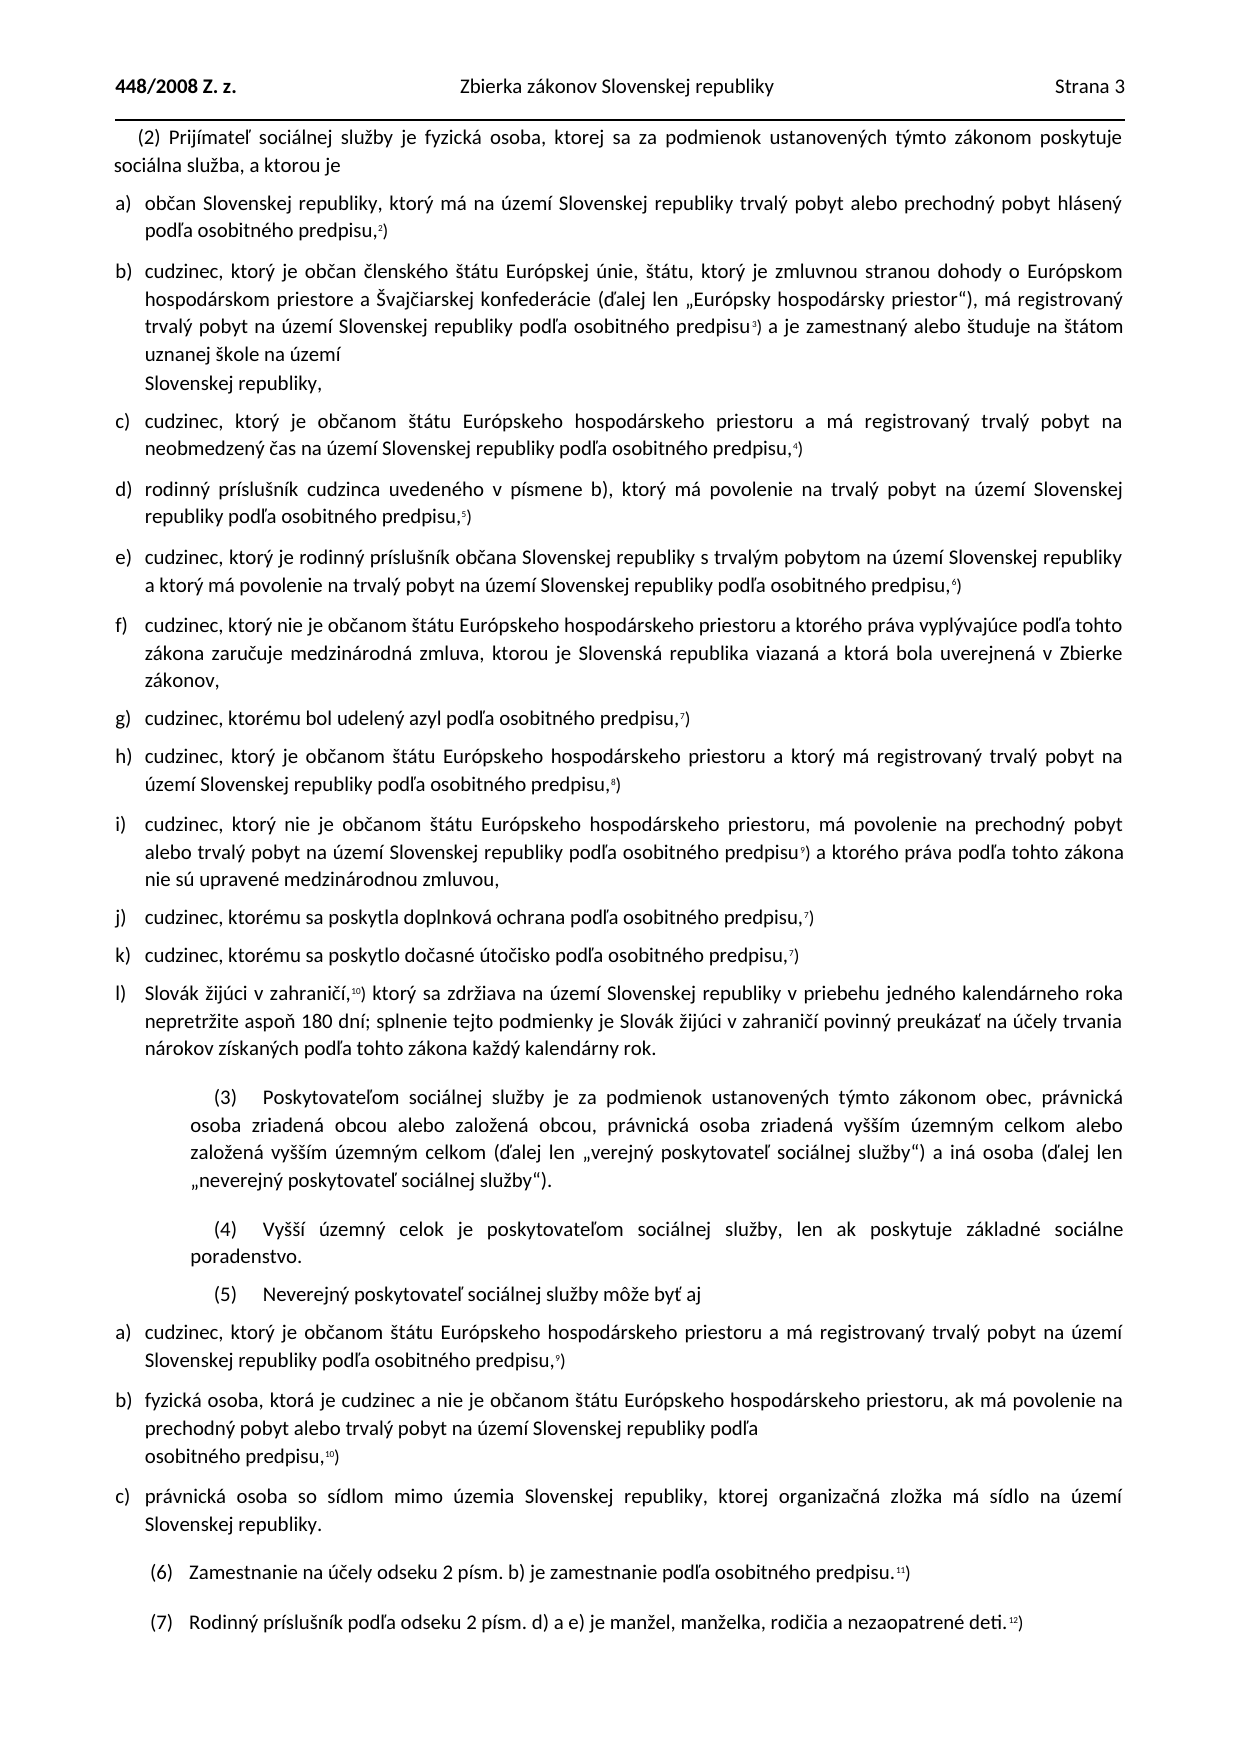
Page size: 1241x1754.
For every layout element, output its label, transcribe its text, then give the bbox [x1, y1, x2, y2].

list cudzinec, ktorý je občanom štátu Európskeho hospodárskeho priestoru a má registrovaný trvalý pobyt na neobmedzený čas na území Slovenskej republiky podľa osobitného predpisu,4) [115, 408, 1124, 461]
list cudzinec, ktorý je občanom štátu Európskeho hospodárskeho priestoru a ktorý má registrovaný trvalý pobyt na území Slovenskej republiky podľa osobitného predpisu,8) [115, 743, 1124, 796]
list cudzinec, ktorý je rodinný príslušník občana Slovenskej republiky s trvalým pobytom na území Slovenskej republiky a ktorý má povolenie na trvalý pobyt na území Slovenskej republiky podľa osobitného predpisu,6) [115, 544, 1124, 597]
list rodinný príslušník cudzinca uvedeného v písmene b), ktorý má povolenie na trvalý pobyt na území Slovenskej republiky podľa osobitného predpisu,5) [115, 476, 1124, 529]
list fyzická osoba, ktorá je cudzinec a nie je občanom štátu Európskeho hospodárskeho priestoru, ak má povolenie na prechodný pobyt alebo trvalý pobyt na území Slovenskej republiky podľa [115, 1387, 1124, 1441]
list právnická osoba so sídlom mimo územia Slovenskej republiky, ktorej organizačná zložka má sídlo na území Slovenskej republiky. [115, 1484, 1124, 1537]
text (2) Prijímateľ sociálnej služby je fyzická osoba, ktorej sa za podmienok ustanovených týmto zákonom poskytuje sociálna služba, a ktorou je [113, 101, 1124, 178]
list Vyšší územný celok je poskytovateľom sociálnej služby, len ak poskytuje základné sociálne poradenstvo. [190, 1216, 1124, 1269]
list cudzinec, ktorému sa poskytlo dočasné útočisko podľa osobitného predpisu,7) [115, 942, 1124, 968]
list cudzinec, ktorý nie je občanom štátu Európskeho hospodárskeho priestoru, má povolenie na prechodný pobyt alebo trvalý pobyt na území Slovenskej republiky podľa osobitného predpisu9) a ktorého práva podľa tohto zákona nie sú upravené medzinárodnou zmluvou, [115, 811, 1124, 892]
list cudzinec, ktorému bol udelený azyl podľa osobitného predpisu,7) [115, 705, 1124, 731]
list cudzinec, ktorý nie je občanom štátu Európskeho hospodárskeho priestoru a ktorého práva vyplývajúce podľa tohto zákona zaručuje medzinárodná zmluva, ktorou je Slovenská republika viazaná a ktorá bola uverejnená v Zbierke zákonov, [115, 612, 1124, 693]
list občan Slovenskej republiky, ktorý má na území Slovenskej republiky trvalý pobyt alebo prechodný pobyt hlásený podľa osobitného predpisu,2) [115, 190, 1124, 243]
list cudzinec, ktorý je občan členského štátu Európskej únie, štátu, ktorý je zmluvnou stranou dohody o Európskom hospodárskom priestore a Švajčiarskej konfederácie (ďalej len „Európsky hospodársky priestor“), má registrovaný trvalý pobyt na území Slovenskej republiky podľa osobitného predpisu3) a je zamestnaný alebo študuje na štátom uznanej škole na území [115, 258, 1124, 366]
list Slovák žijúci v zahraničí,10) ktorý sa zdržiava na území Slovenskej republiky v priebehu jedného kalendárneho roka nepretržite aspoň 180 dní; splnenie tejto podmienky je Slovák žijúci v zahraničí povinný preukázať na účely trvania nárokov získaných podľa tohto zákona každý kalendárny rok. [115, 980, 1124, 1061]
list Zamestnanie na účely odseku 2 písm. b) je zamestnanie podľa osobitného predpisu.11) [126, 1559, 1124, 1584]
list Rodinný príslušník podľa odseku 2 písm. d) a e) je manžel, manželka, rodičia a nezaopatrené deti.12) [126, 1609, 1124, 1635]
list Neverejný poskytovateľ sociálnej služby môže byť aj [190, 1281, 1124, 1307]
text Slovenskej republiky, [144, 370, 1124, 396]
list Poskytovateľom sociálnej služby je za podmienok ustanovených týmto zákonom obec, právnická osoba zriadená obcou alebo založená obcou, právnická osoba zriadená vyšším územným celkom alebo založená vyšším územným celkom (ďalej len „verejný poskytovateľ sociálnej služby“) a iná osoba (ďalej len „neverejný poskytovateľ sociálnej služby“). [190, 1084, 1124, 1193]
list cudzinec, ktorému sa poskytla doplnková ochrana podľa osobitného predpisu,7) [115, 904, 1124, 930]
text osobitného predpisu,10) [144, 1443, 1124, 1468]
list cudzinec, ktorý je občanom štátu Európskeho hospodárskeho priestoru a má registrovaný trvalý pobyt na území Slovenskej republiky podľa osobitného predpisu,9) [115, 1319, 1124, 1372]
